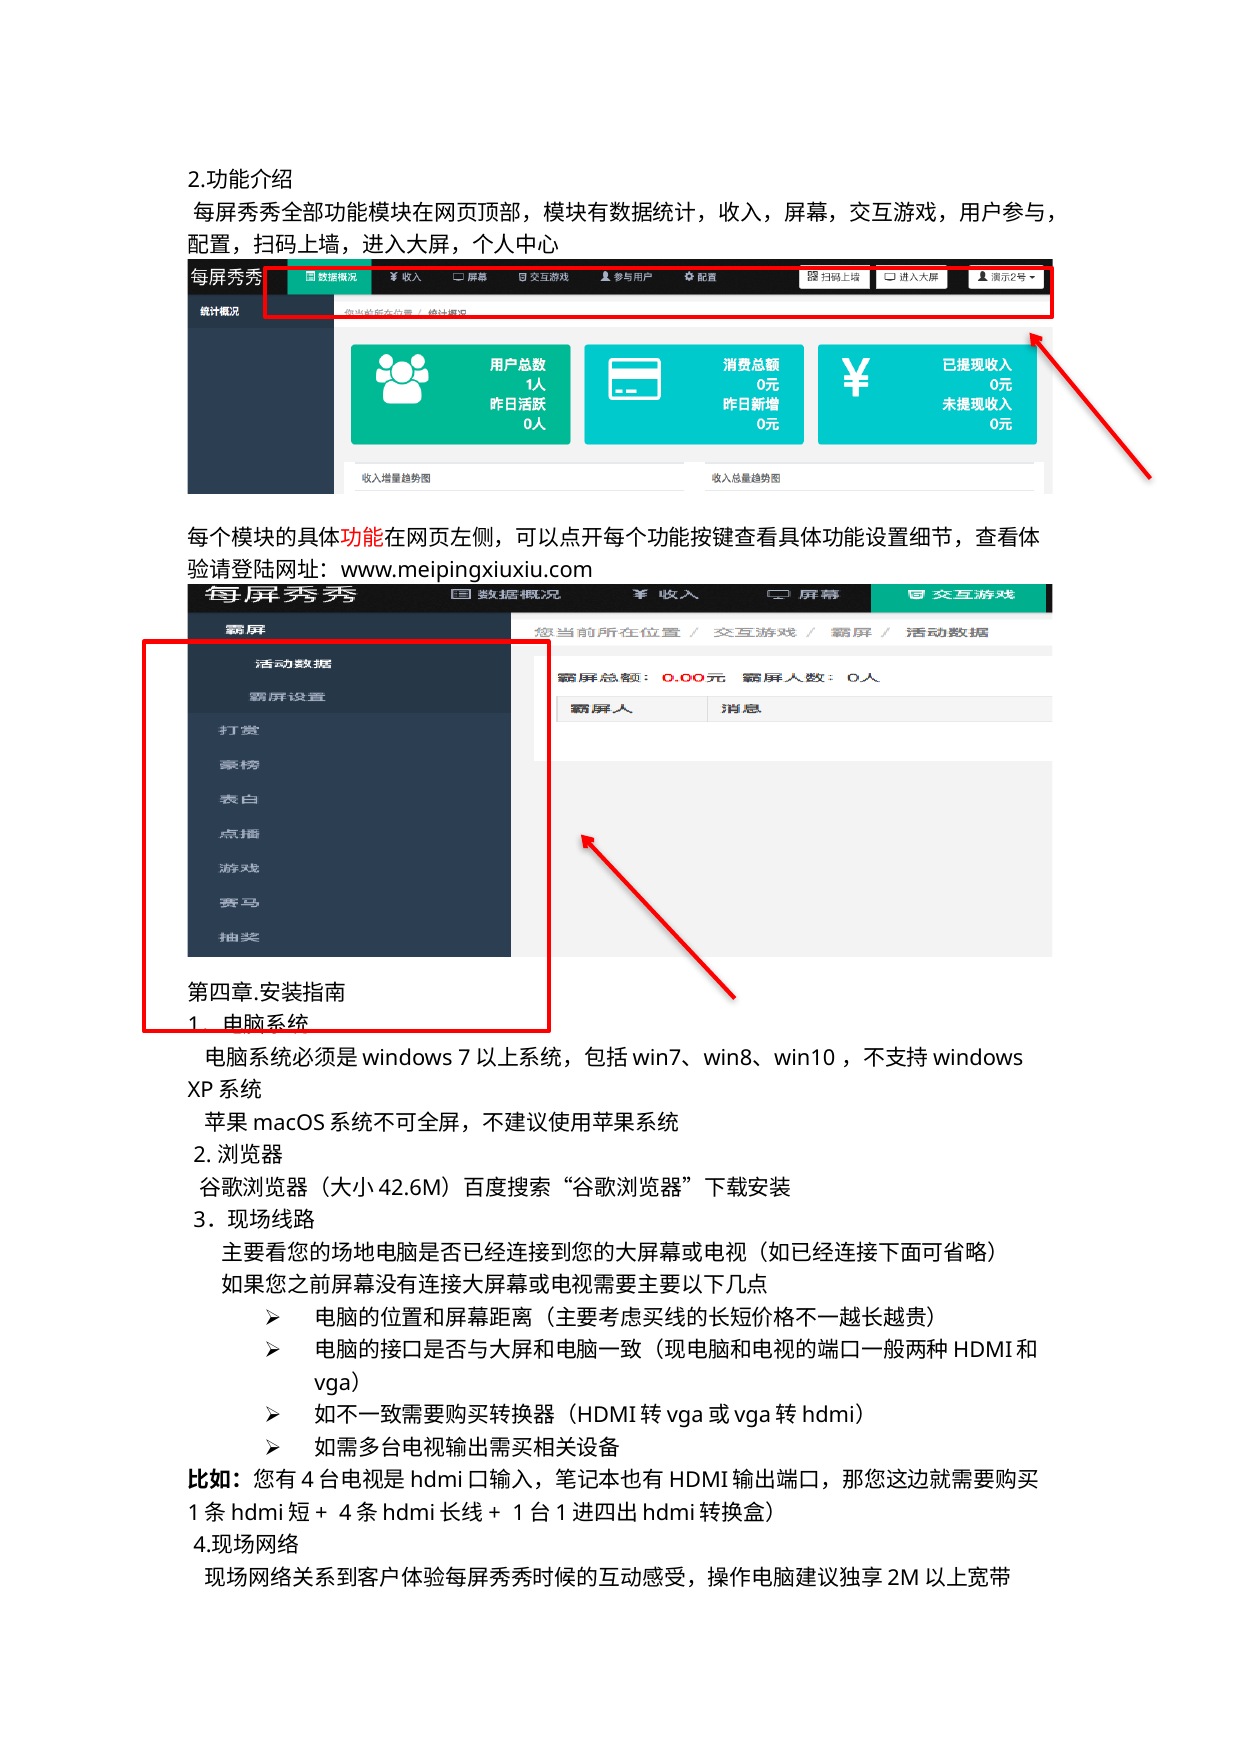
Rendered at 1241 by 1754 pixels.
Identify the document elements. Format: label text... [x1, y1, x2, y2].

text 每屏秀秀全部功能模块在网页顶部，模块有数据统计，收入，屏幕，交互游戏，用户参与， [187, 194, 1053, 227]
text 谷歌浏览器（大小42.6M）百度搜索“谷歌浏览器”下载安装 [187, 1169, 1053, 1202]
text 1．电脑系统 [187, 1007, 1053, 1039]
text 现场网络关系到客户体验每屏秀秀时候的互动感受，操作电脑建议独享2M以上宽带 [187, 1559, 1053, 1592]
text 第四章.安装指南 [551, 974, 1053, 1007]
list 如需多台电视输出需买相关设备 [264, 1429, 1053, 1462]
text 电脑系统必须是windows 7以上系统，包括win7、win8、win10 ，不支持windows XP系统 [187, 1039, 1053, 1104]
text 配置，扫码上墙，进入大屏，个人中心 [187, 227, 1053, 259]
picture [267, 270, 1050, 315]
text 2.功能介绍 [187, 162, 1053, 194]
picture [187, 644, 547, 957]
text 2. 浏览器 [187, 1137, 1053, 1169]
text 比如：您有4台电视是hdmi口输入，笔记本也有HDMI输出端口，那您这边就需要购买 1条hdmi短 + 4条hdmi长线 + 1台1进四出hdmi转换盒） [187, 1462, 1053, 1527]
picture [187, 584, 1053, 957]
text 主要看您的场地电脑是否已经连接到您的大屏幕或电视（如已经连接下面可省略） [187, 1234, 1053, 1267]
text 4.现场网络 [187, 1527, 1053, 1559]
text 3．现场线路 [187, 1202, 1053, 1234]
list 电脑的接口是否与大屏和电脑一致（现电脑和电视的端口一般两种HDMI和vga） [264, 1332, 1053, 1397]
text 每个模块的具体功能在网页左侧，可以点开每个功能按键查看具体功能设置细节，查看体验请登陆网址：www.meipingxiuxiu.com [187, 519, 1053, 584]
list 如不一致需要购买转换器（HDMI转vga或vga转hdmi） [264, 1397, 1053, 1429]
text 苹果macOS系统不可全屏，不建议使用苹果系统 [187, 1104, 1053, 1137]
text 如果您之前屏幕没有连接大屏幕或电视需要主要以下几点 [187, 1267, 1053, 1299]
text 第四章.安装指南 [187, 974, 547, 1007]
picture [187, 259, 1053, 494]
list 电脑的位置和屏幕距离（主要考虑买线的长短价格不一越长越贵） [264, 1299, 1053, 1332]
